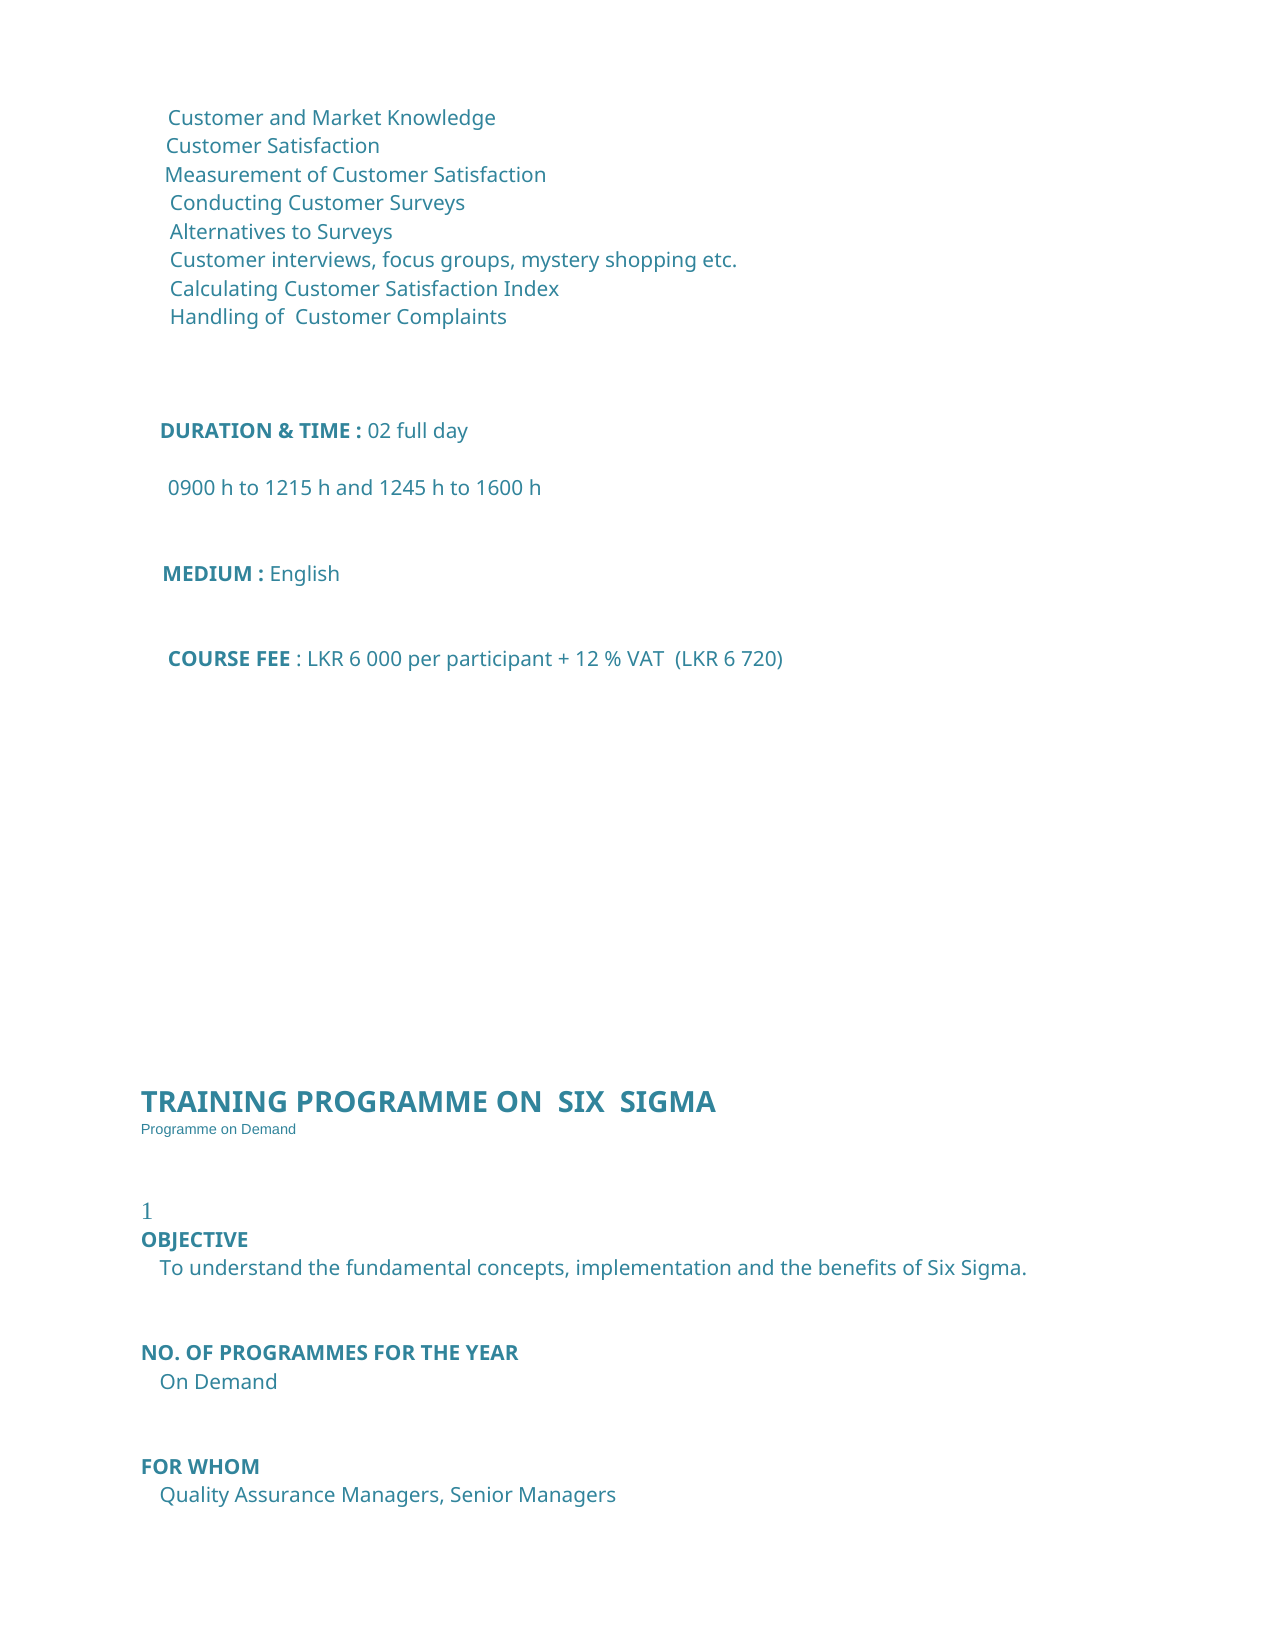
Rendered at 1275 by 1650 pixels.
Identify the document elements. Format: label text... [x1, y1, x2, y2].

text NO. OF PROGRAMMES FOR THE YEAR [141, 1338, 1134, 1367]
text MEDIUM : English [141, 559, 1134, 587]
text Measurement of Customer Satisfaction [141, 160, 1134, 188]
text Conducting Customer Surveys [141, 188, 1134, 217]
text COURSE FEE : LKR 6 000 per participant + 12 % VAT (LKR 6 720) [141, 644, 1134, 673]
text Calculating Customer Satisfaction Index [141, 274, 1134, 302]
text Handling of Customer Complaints [141, 302, 1134, 331]
text On Demand [141, 1367, 1134, 1395]
text Programme on Demand [141, 1121, 1134, 1138]
text To understand the fundamental concepts, implementation and the benefits of Six Sigma. [141, 1253, 1134, 1282]
text TRAINING PROGRAMME ON SIX SIGMA [141, 1081, 1134, 1121]
text Quality Assurance Managers, Senior Managers [141, 1481, 1134, 1509]
text DURATION & TIME : 02 full day [159, 417, 1134, 445]
text FOR WHOM [141, 1452, 1134, 1481]
text Customer and Market Knowledge [141, 103, 1134, 132]
text 0900 h to 1215 h and 1245 h to 1600 h [141, 473, 1134, 502]
text OBJECTIVE [141, 1225, 1134, 1253]
text Customer interviews, focus groups, mystery shopping etc. [141, 245, 1134, 274]
text Alternatives to Surveys [141, 217, 1134, 245]
text Customer Satisfaction [141, 132, 1134, 160]
